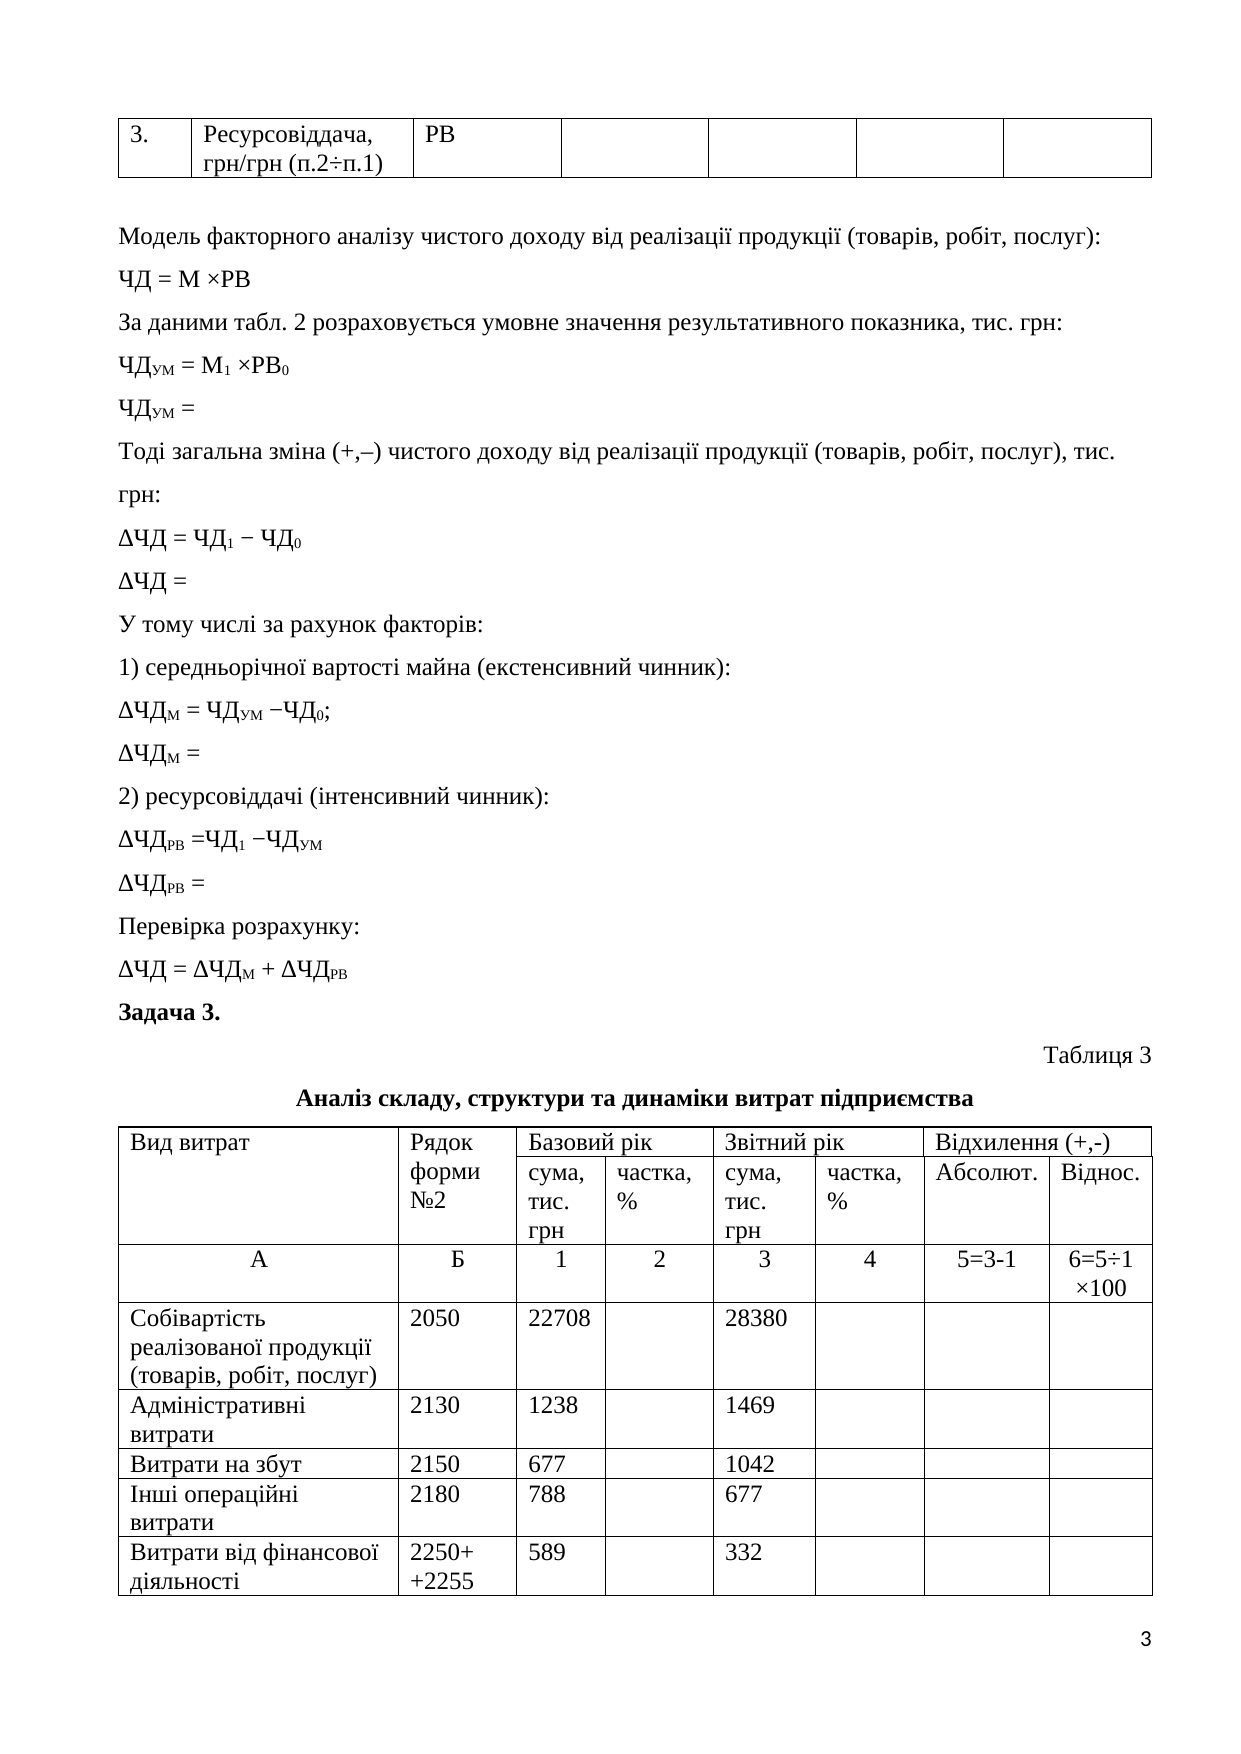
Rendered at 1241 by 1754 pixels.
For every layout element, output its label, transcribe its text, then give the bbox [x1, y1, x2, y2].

text 2) ресурсовіддачі (інтенсивний чинник): [118, 781, 1152, 810]
table_cell Віднос. [1050, 1157, 1152, 1243]
table_cell [816, 1479, 924, 1536]
text За даними табл. 2 розраховується умовне значення результативного показника, тис. грн: [118, 307, 1152, 336]
table_cell А [119, 1245, 398, 1302]
table_cell [816, 1449, 924, 1478]
table_cell 2150 [399, 1449, 516, 1478]
table_cell [606, 1537, 713, 1595]
table_cell 28380 [714, 1303, 815, 1389]
text Модель факторного аналізу чистого доходу від реалізації продукції (товарів, робіт, послуг): [118, 221, 1152, 249]
text Перевірка розрахунку: [118, 911, 1152, 939]
text Задача 3. [118, 997, 1152, 1026]
text Тоді загальна зміна (+,–) чистого доходу від реалізації продукції (товарів, робіт, послуг), тис. грн: [118, 436, 1152, 508]
table_cell [1050, 1390, 1152, 1448]
table_cell [925, 1303, 1049, 1389]
table_cell 677 [517, 1449, 605, 1478]
table_cell частка, % [816, 1157, 924, 1243]
table_cell Ресурсовіддача, грн/грн (п.2÷п.1) [192, 119, 413, 177]
table_cell [1050, 1449, 1152, 1478]
table_cell [816, 1537, 924, 1595]
table_cell [925, 1449, 1049, 1478]
table_header Відхилення (+,-) [924, 1128, 1151, 1156]
text ∆ЧДРВ = [118, 868, 1152, 896]
table_cell [857, 119, 1003, 177]
table_cell 1 [517, 1245, 605, 1302]
table_cell 3. [119, 119, 191, 177]
table_cell [1004, 119, 1151, 177]
text Аналіз складу, структури та динаміки витрат підприємства [118, 1083, 1152, 1112]
text 1) середньорічної вартості майна (екстенсивний чинник): [118, 652, 1152, 681]
table_header Вид витрат [119, 1128, 398, 1243]
table_header Базовий рік [517, 1128, 713, 1156]
table_cell сума, тис. грн [517, 1157, 605, 1243]
table_cell [816, 1390, 924, 1448]
table_cell 22708 [517, 1303, 605, 1389]
table_cell 332 [714, 1537, 815, 1595]
table_cell [606, 1449, 713, 1478]
table_cell 2050 [399, 1303, 516, 1389]
table_cell 1469 [714, 1390, 815, 1448]
table_cell Абсолют. [925, 1157, 1049, 1243]
table_cell [562, 119, 708, 177]
table_cell 589 [517, 1537, 605, 1595]
table_cell 1238 [517, 1390, 605, 1448]
table_cell 2130 [399, 1390, 516, 1448]
table_cell Адміністративні витрати [119, 1390, 398, 1448]
text ЧДУМ = [118, 393, 1152, 422]
text ∆ЧД = [118, 566, 1152, 594]
table_cell Витрати на збут [119, 1449, 398, 1478]
text ∆ЧДМ = ЧДУМ −ЧД0; [118, 695, 1152, 724]
table_cell частка, % [606, 1157, 713, 1243]
text Таблиця 3 [118, 1040, 1152, 1069]
table_cell 4 [816, 1245, 924, 1302]
table_cell РВ [414, 119, 561, 177]
text ∆ЧД = ЧД1 − ЧД0 [118, 523, 1152, 551]
table_cell Витрати від фінансової діяльності [119, 1537, 398, 1595]
text ЧДУМ = М1 ×РВ0 [118, 350, 1152, 379]
table_cell 2180 [399, 1479, 516, 1536]
text ЧД = М ×РВ [118, 264, 1152, 293]
table_cell 5=3-1 [925, 1245, 1049, 1302]
table_cell [925, 1390, 1049, 1448]
table_cell Собівартість реалізованої продукції (товарів, робіт, послуг) [119, 1303, 398, 1389]
table_cell 2 [606, 1245, 713, 1302]
table_cell [709, 119, 856, 177]
text У тому числі за рахунок факторів: [118, 609, 1152, 638]
table_cell [925, 1537, 1049, 1595]
table_cell [1050, 1303, 1152, 1389]
table_cell [1050, 1479, 1152, 1536]
text ∆ЧД = ∆ЧДМ + ∆ЧДРВ [118, 954, 1152, 983]
table_cell 3 [714, 1245, 815, 1302]
table_cell [606, 1390, 713, 1448]
table_header Рядок форми №2 [399, 1128, 516, 1243]
table_cell 2250+ +2255 [399, 1537, 516, 1595]
table_cell сума, тис. грн [714, 1157, 815, 1243]
table_cell [1050, 1537, 1152, 1595]
table_cell 677 [714, 1479, 815, 1536]
table_header Звітний рік [714, 1128, 923, 1156]
table_cell 788 [517, 1479, 605, 1536]
text ∆ЧДМ = [118, 738, 1152, 767]
table_cell 1042 [714, 1449, 815, 1478]
table_cell [606, 1479, 713, 1536]
table_cell [925, 1479, 1049, 1536]
table_cell [606, 1303, 713, 1389]
table_cell [816, 1303, 924, 1389]
table_cell Інші операційні витрати [119, 1479, 398, 1536]
text ∆ЧДРВ =ЧД1 −ЧДУМ [118, 824, 1152, 853]
table_cell 6=5÷1 ×100 [1050, 1245, 1152, 1302]
table_cell Б [399, 1245, 516, 1302]
